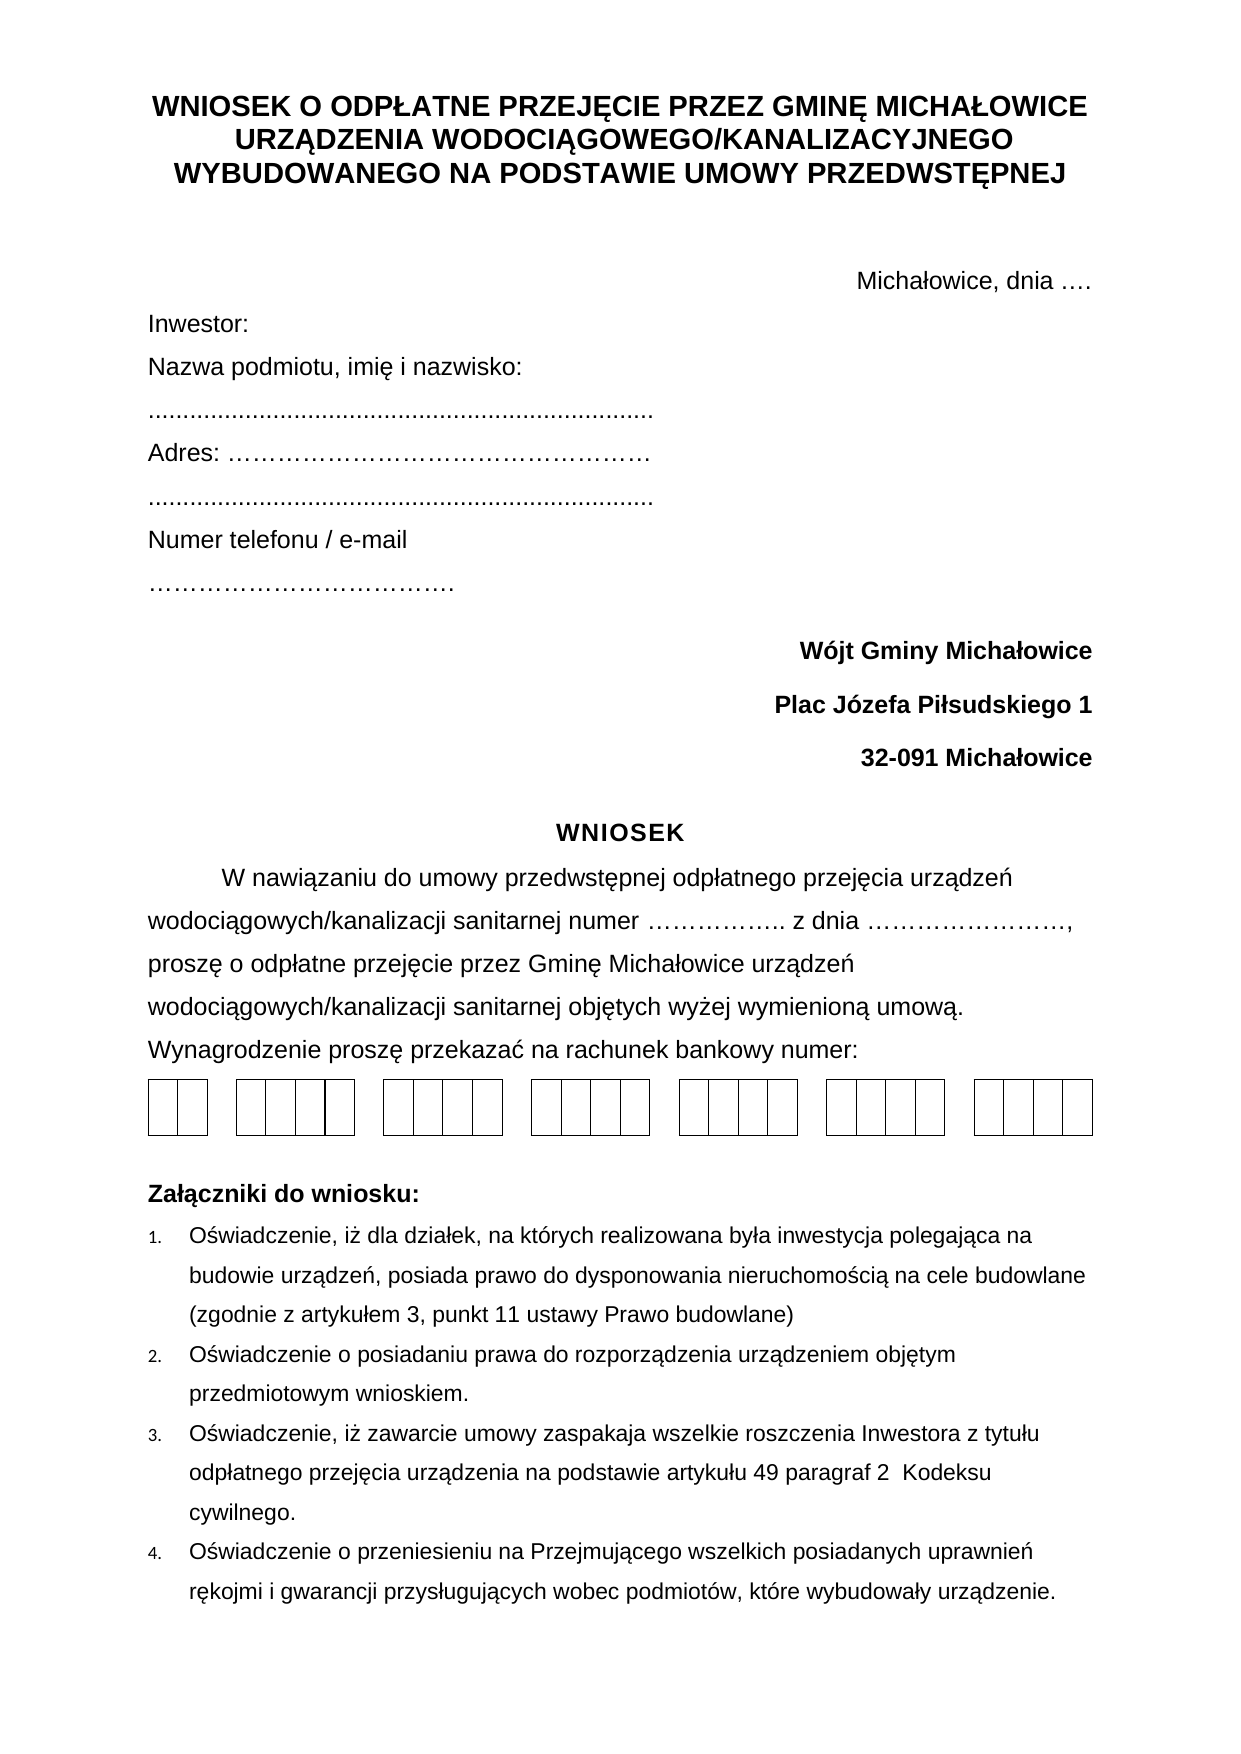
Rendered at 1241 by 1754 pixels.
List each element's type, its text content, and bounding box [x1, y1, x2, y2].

table_header [326, 1080, 354, 1135]
table_header [739, 1080, 767, 1135]
table_header [680, 1080, 708, 1135]
table_header [532, 1080, 561, 1135]
table_header [827, 1080, 856, 1135]
subtitle 32-091 Michałowice [148, 743, 1093, 772]
text ………………………………. [148, 568, 1093, 597]
list Oświadczenie, iż zawarcie umowy zaspakaja wszelkie roszczenia Inwestora z tytułu odpłatnego przejęcia urządzenia na podstawie artykułu 49 paragraf 2 Kodeksu cywilnego. [148, 1420, 1093, 1525]
table_header [975, 1080, 1003, 1135]
list Oświadczenie, iż dla działek, na których realizowana była inwestycja polegająca na budowie urządzeń, posiada prawo do dysponowania nieruchomością na cele budowlane (zgodnie z artykułem 3, punkt 11 ustawy Prawo budowlane) [148, 1222, 1093, 1328]
table_header [208, 1079, 236, 1135]
table_header [945, 1079, 974, 1135]
table_header [562, 1080, 590, 1135]
table_header [650, 1079, 679, 1135]
text Numer telefonu / e-mail [148, 525, 1093, 553]
subtitle WNIOSEK [148, 818, 1093, 846]
table_header [355, 1079, 383, 1135]
list Oświadczenie o przeniesieniu na Przejmującego wszelkich posiadanych uprawnień rękojmi i gwarancji przysługujących wobec podmiotów, które wybudowały urządzenie. [148, 1538, 1093, 1604]
list Oświadczenie o posiadaniu prawa do rozporządzenia urządzeniem objętym przedmiotowym wnioskiem. [148, 1341, 1093, 1407]
table_header [178, 1080, 207, 1135]
table_header [384, 1080, 413, 1135]
text Nazwa podmiotu, imię i nazwisko: [148, 352, 1093, 381]
text Załączniki do wniosku: [148, 1179, 1093, 1208]
table_header [237, 1080, 265, 1135]
table_header [709, 1080, 738, 1135]
table_header [886, 1080, 915, 1135]
table_header [798, 1079, 826, 1135]
table_header [1063, 1080, 1092, 1135]
text W nawiązaniu do umowy przedwstępnej odpłatnego przejęcia urządzeń wodociągowych/kanalizacji sanitarnej numer …………….. z dnia ……………………, proszę o odpłatne przejęcie przez Gminę Michałowice urządzeń wodociągowych/kanalizacji sanitarnej objętych wyżej wymienioną umową. Wynagrodzenie proszę przekazać na rachunek bankowy numer: [148, 863, 1093, 1064]
table_header [473, 1080, 502, 1135]
text ......................................................................... [148, 482, 1093, 510]
table_header [916, 1080, 944, 1135]
table_header [149, 1080, 177, 1135]
table_header [503, 1079, 531, 1135]
text Adres: …………………………………………… [148, 438, 1093, 467]
table_header [443, 1080, 472, 1135]
text Inwestor: [148, 309, 1093, 338]
subtitle Plac Józefa Piłsudskiego 1 [148, 690, 1093, 718]
table_header [296, 1080, 324, 1135]
title URZĄDZENIA WODOCIĄGOWEGO/KANALIZACYJNEGO WYBUDOWANEGO NA PODSTAWIE UMOWY PRZEDWSTĘPNEJ [148, 122, 1093, 189]
title WNIOSEK O ODPŁATNE PRZEJĘCIE PRZEZ GMINĘ MICHAŁOWICE [148, 89, 1093, 122]
table_header [857, 1080, 885, 1135]
text Michałowice, dnia .… [148, 266, 1093, 295]
table_header [621, 1080, 649, 1135]
table_header [768, 1080, 797, 1135]
subtitle Wójt Gminy Michałowice [148, 636, 1093, 665]
table_header [1034, 1080, 1062, 1135]
table_header [1004, 1080, 1033, 1135]
table_header [266, 1080, 295, 1135]
table_header [414, 1080, 442, 1135]
text ......................................................................... [148, 395, 1093, 424]
table_header [591, 1080, 620, 1135]
